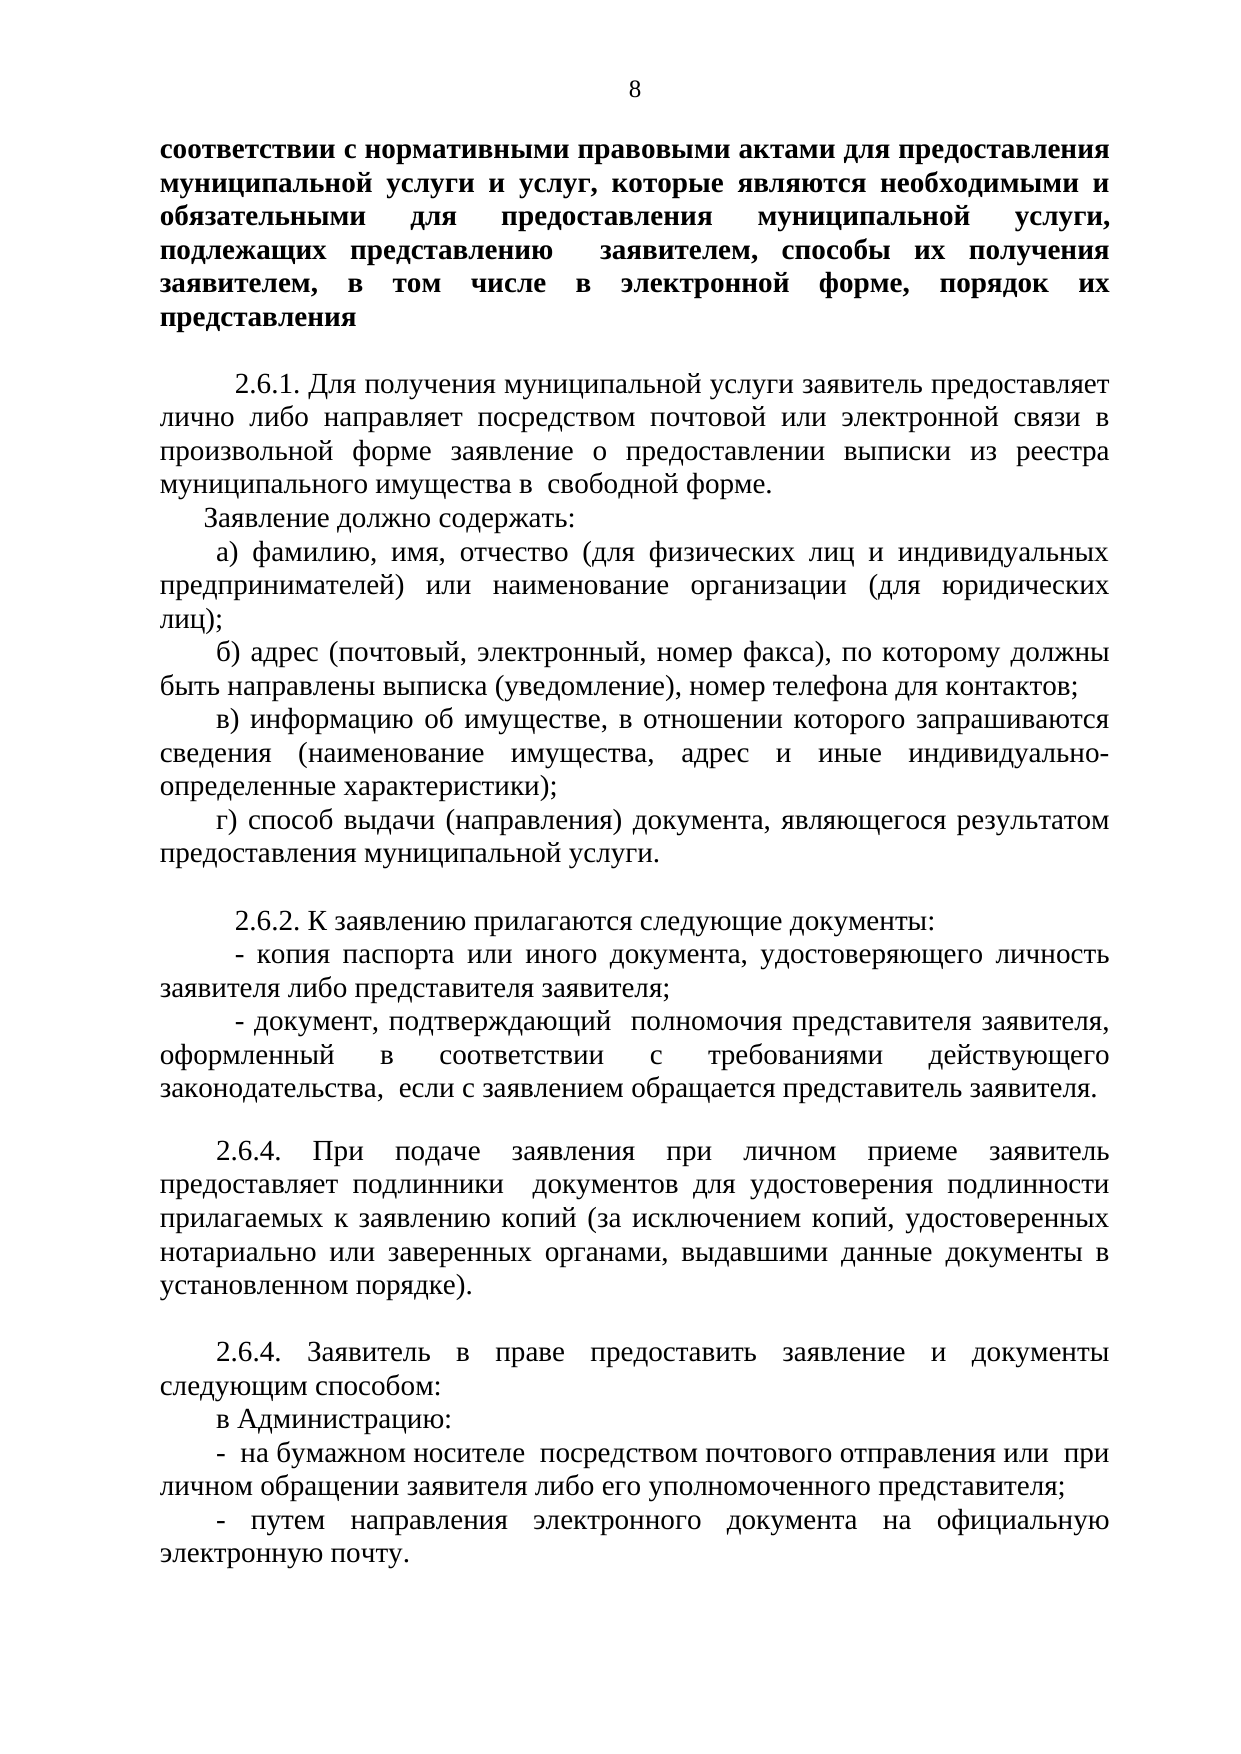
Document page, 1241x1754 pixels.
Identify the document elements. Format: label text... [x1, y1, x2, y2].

text 2.6.4. При подаче заявления при личном приеме заявитель предоставляет подлинники документов для удостоверения подлинности прилагаемых к заявлению копий (за исключением копий, удостоверенных нотариально или заверенных органами, выдавшими данные документы в установленном порядке). [159, 1133, 1110, 1301]
text - документ, подтверждающий полномочия представителя заявителя, оформленный в соответствии с требованиями действующего законодательства, если с заявлением обращается представитель заявителя. [159, 1003, 1110, 1104]
text 2.6.4. Заявитель в праве предоставить заявление и документы следующим способом: [159, 1334, 1110, 1401]
text в Администрацию: [159, 1401, 1110, 1435]
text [159, 131, 1110, 332]
text г) способ выдачи (направления) документа, являющегося результатом предоставления муниципальной услуги. [159, 802, 1110, 869]
text 2.6.2. К заявлению прилагаются следующие документы: [159, 903, 1110, 936]
text - копия паспорта или иного документа, удостоверяющего личность заявителя либо представителя заявителя; [159, 936, 1110, 1003]
text Заявление должно содержать: [159, 500, 1110, 534]
text в) информацию об имуществе, в отношении которого запрашиваются сведения (наименование имущества, адрес и иные индивидуально-определенные характеристики); [159, 701, 1110, 802]
text 2.6.1. Для получения муниципальной услуги заявитель предоставляет лично либо направляет посредством почтовой или электронной связи в произвольной форме заявление о предоставлении выписки из реестра муниципального имущества в свободной форме. [159, 366, 1110, 500]
text б) адрес (почтовый, электронный, номер факса), по которому должны быть направлены выписка (уведомление), номер телефона для контактов; [159, 634, 1110, 701]
text - путем направления электронного документа на официальную электронную почту. [159, 1502, 1110, 1569]
text - на бумажном носителе посредством почтового отправления или при личном обращении заявителя либо его уполномоченного представителя; [159, 1435, 1110, 1502]
text а) фамилию, имя, отчество (для физических лиц и индивидуальных предпринимателей) или наименование организации (для юридических лиц); [159, 534, 1110, 634]
